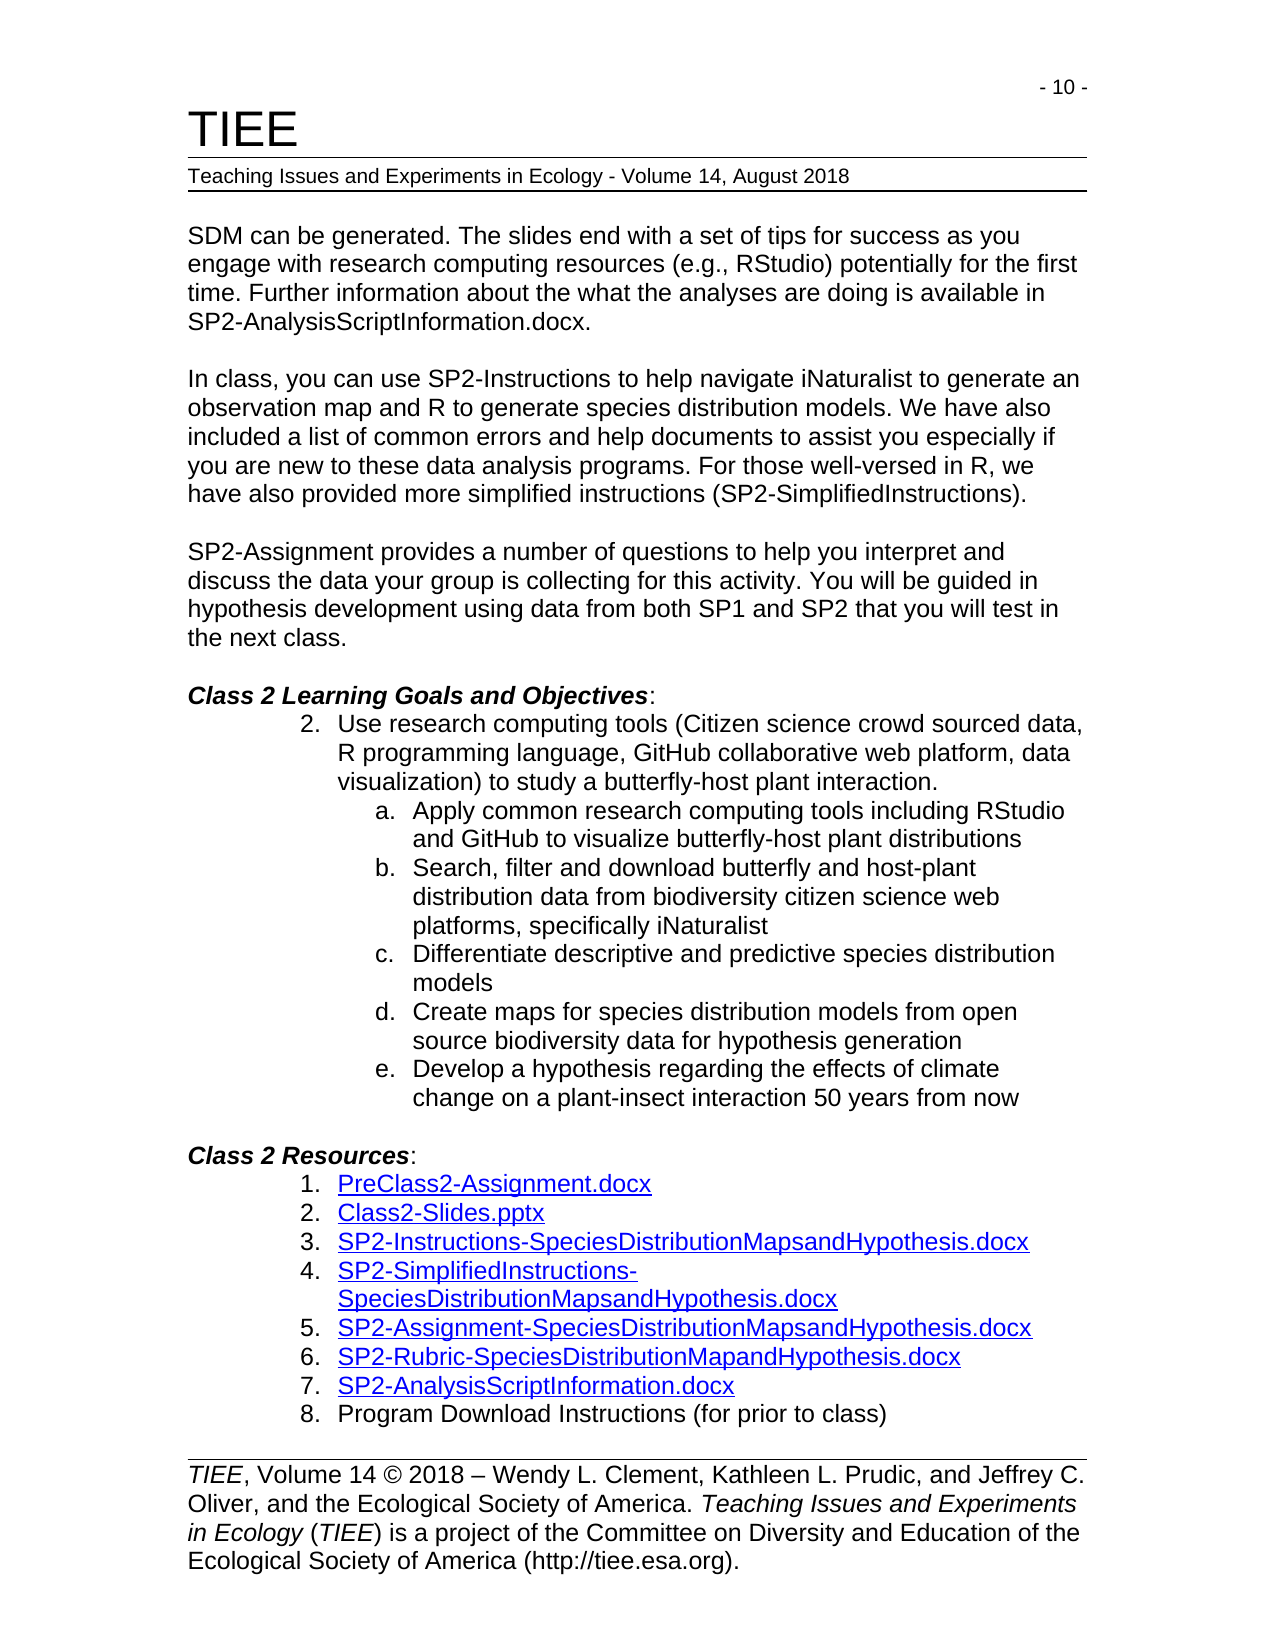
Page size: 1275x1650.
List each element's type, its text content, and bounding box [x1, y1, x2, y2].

list Class2-Slides.pptx [300, 1198, 1087, 1227]
list SP2-Rubric-SpeciesDistributionMapandHypothesis.docx [300, 1342, 1087, 1371]
list Develop a hypothesis regarding the effects of climate change on a plant-insect interaction 50 years from now [375, 1054, 1087, 1112]
list SP2-SimplifiedInstructions-SpeciesDistributionMapsandHypothesis.docx [300, 1256, 1087, 1313]
list Differentiate descriptive and predictive species distribution models [375, 939, 1087, 997]
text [187, 221, 1087, 336]
text Class 2 Learning Goals and Objectives: [187, 681, 1087, 709]
list Search, filter and download butterfly and host-plant distribution data from biodiversity citizen science web platforms, specifically iNaturalist [375, 853, 1087, 939]
list PreClass2-Assignment.docx [300, 1169, 1087, 1198]
list Program Download Instructions (for prior to class) [300, 1399, 1087, 1428]
list Create maps for species distribution models from open source biodiversity data for hypothesis generation [375, 997, 1087, 1054]
list SP2-AnalysisScriptInformation.docx [300, 1371, 1087, 1399]
text In class, you can use SP2-Instructions to help navigate iNaturalist to generate an observation map and R to generate species distribution models. We have also included a list of common errors and help documents to assist you especially if you are new to these data analysis programs. For those well-versed in R, we have also provided more simplified instructions (SP2-SimplifiedInstructions). [187, 364, 1087, 508]
list SP2-Assignment-SpeciesDistributionMapsandHypothesis.docx [300, 1313, 1087, 1342]
list Use research computing tools (Citizen science crowd sourced data, R programming language, GitHub collaborative web platform, data visualization) to study a butterfly-host plant interaction. [300, 709, 1087, 796]
text Class 2 Resources: [187, 1141, 1087, 1169]
list SP2-Instructions-SpeciesDistributionMapsandHypothesis.docx [300, 1227, 1087, 1256]
list Apply common research computing tools including RStudio and GitHub to visualize butterfly-host plant distributions [375, 796, 1087, 853]
text SP2-Assignment provides a number of questions to help you interpret and discuss the data your group is collecting for this activity. You will be guided in hypothesis development using data from both SP1 and SP2 that you will test in the next class. [187, 537, 1087, 652]
